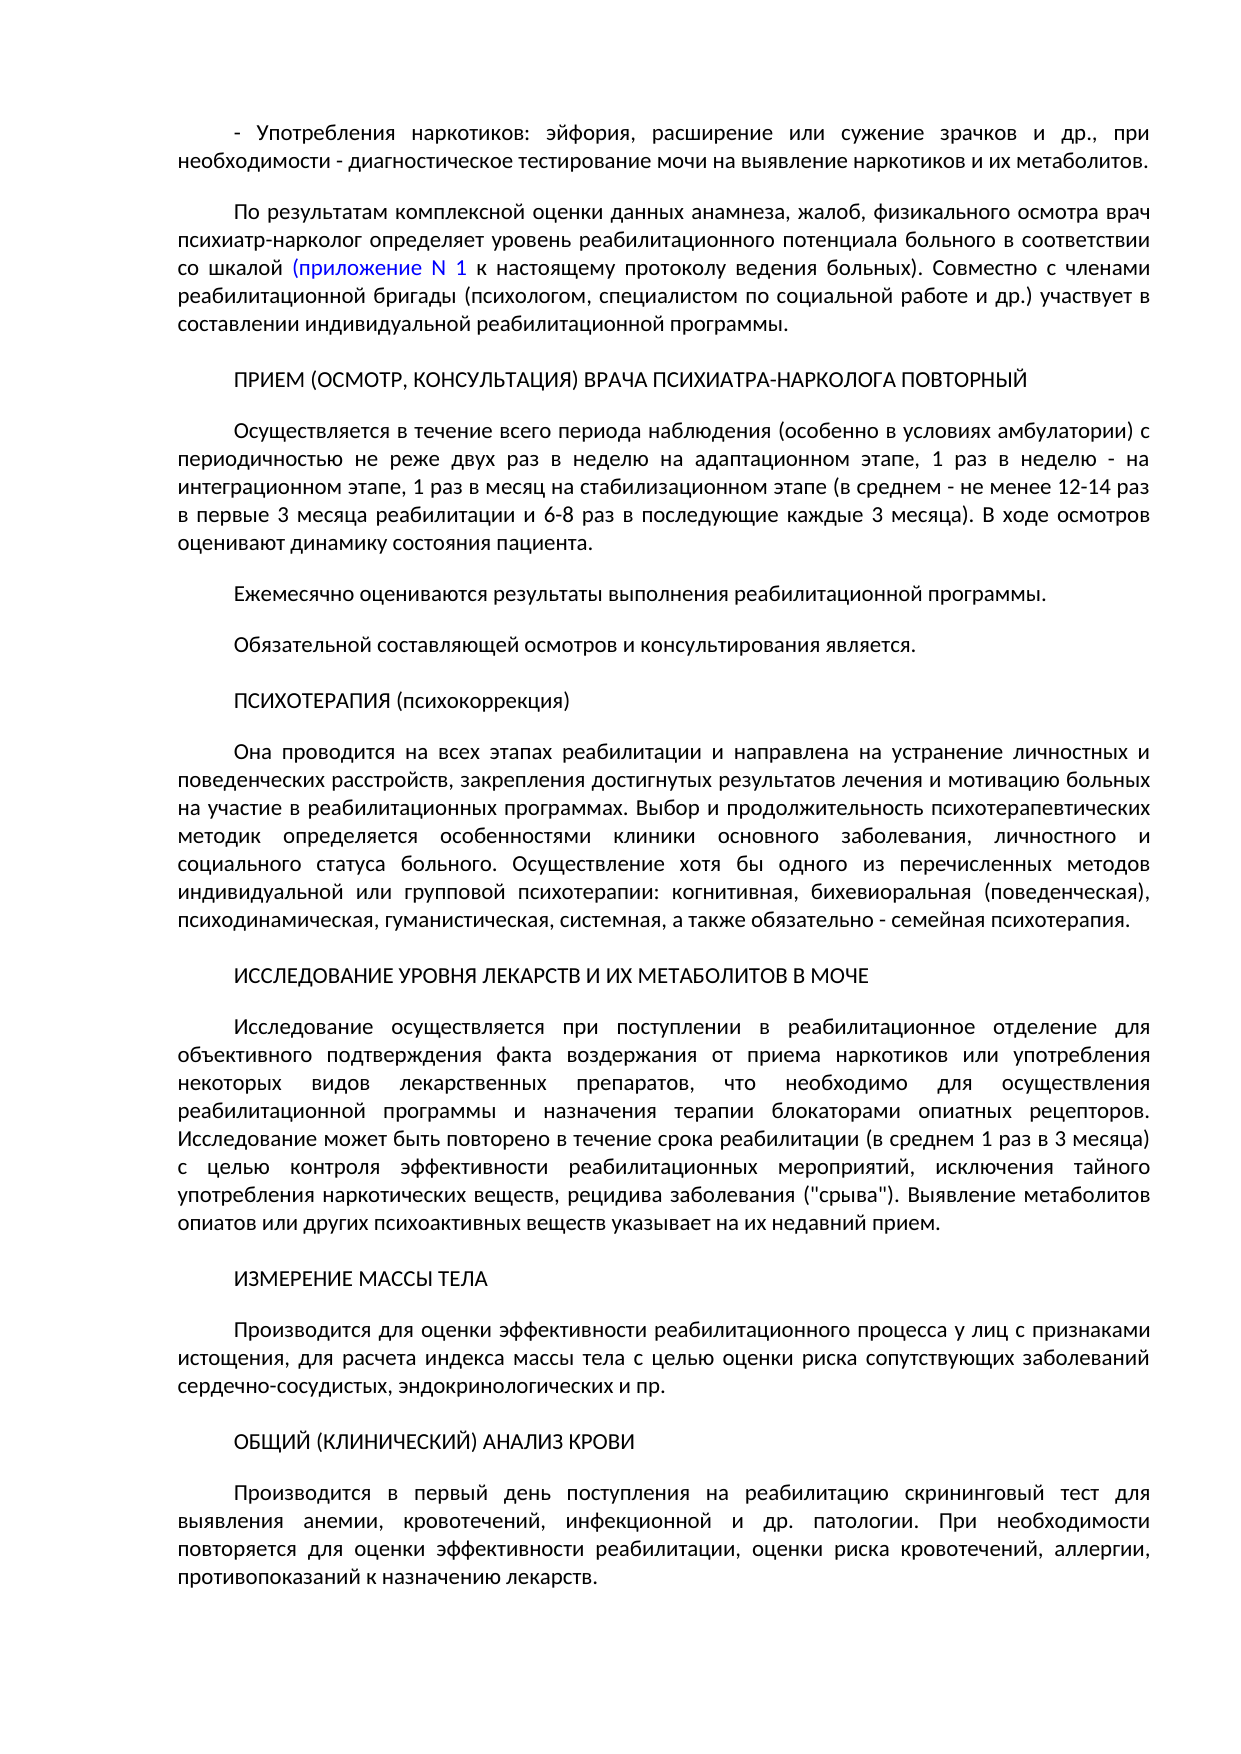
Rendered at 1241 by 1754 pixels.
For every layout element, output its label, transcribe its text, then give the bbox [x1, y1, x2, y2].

text ИССЛЕДОВАНИЕ УРОВНЯ ЛЕКАРСТВ И ИХ МЕТАБОЛИТОВ В МОЧЕ [177, 961, 1152, 989]
text Обязательной составляющей осмотров и консультирования является. [177, 630, 1152, 658]
text ОБЩИЙ (КЛИНИЧЕСКИЙ) АНАЛИЗ КРОВИ [177, 1427, 1152, 1455]
text ПСИХОТЕРАПИЯ (психокоррекция) [177, 686, 1152, 714]
text Она проводится на всех этапах реабилитации и направлена на устранение личностных и поведенческих расстройств, закрепления достигнутых результатов лечения и мотивацию больных на участие в реабилитационных программах. Выбор и продолжительность психотерапевтических методик определяется особенностями клиники основного заболевания, личностного и социального статуса больного. Осуществление хотя бы одного из перечисленных методов индивидуальной или групповой психотерапии: когнитивная, бихевиоральная (поведенческая), психодинамическая, гуманистическая, системная, а также обязательно - семейная психотерапия. [177, 737, 1152, 933]
text ИЗМЕРЕНИЕ МАССЫ ТЕЛА [177, 1264, 1152, 1292]
text ПРИЕМ (ОСМОТР, КОНСУЛЬТАЦИЯ) ВРАЧА ПСИХИАТРА-НАРКОЛОГА ПОВТОРНЫЙ [177, 365, 1152, 393]
text - Употребления наркотиков: эйфория, расширение или сужение зрачков и др., при необходимости - диагностическое тестирование мочи на выявление наркотиков и их метаболитов. [177, 118, 1152, 174]
text Исследование осуществляется при поступлении в реабилитационное отделение для объективного подтверждения факта воздержания от приема наркотиков или употребления некоторых видов лекарственных препаратов, что необходимо для осуществления реабилитационной программы и назначения терапии блокаторами опиатных рецепторов. Исследование может быть повторено в течение срока реабилитации (в среднем 1 раз в 3 месяца) с целью контроля эффективности реабилитационных мероприятий, исключения тайного употребления наркотических веществ, рецидива заболевания ("срыва"). Выявление метаболитов опиатов или других психоактивных веществ указывает на их недавний прием. [177, 1012, 1152, 1236]
text Производится для оценки эффективности реабилитационного процесса у лиц с признаками истощения, для расчета индекса массы тела с целью оценки риска сопутствующих заболеваний сердечно-сосудистых, эндокринологических и пр. [177, 1315, 1152, 1399]
text Производится в первый день поступления на реабилитацию скрининговый тест для выявления анемии, кровотечений, инфекционной и др. патологии. При необходимости повторяется для оценки эффективности реабилитации, оценки риска кровотечений, аллергии, противопоказаний к назначению лекарств. [177, 1478, 1152, 1590]
text Ежемесячно оцениваются результаты выполнения реабилитационной программы. [177, 579, 1152, 607]
text Осуществляется в течение всего периода наблюдения (особенно в условиях амбулатории) с периодичностью не реже двух раз в неделю на адаптационном этапе, 1 раз в неделю - на интеграционном этапе, 1 раз в месяц на стабилизационном этапе (в среднем - не менее 12-14 раз в первые 3 месяца реабилитации и 6-8 раз в последующие каждые 3 месяца). В ходе осмотров оценивают динамику состояния пациента. [177, 416, 1152, 556]
text По результатам комплексной оценки данных анамнеза, жалоб, физикального осмотра врач психиатр-нарколог определяет уровень реабилитационного потенциала больного в соответствии со шкалой (приложение N 1 к настоящему протоколу ведения больных). Совместно с членами реабилитационной бригады (психологом, специалистом по социальной работе и др.) участвует в составлении индивидуальной реабилитационной программы. [177, 197, 1152, 337]
